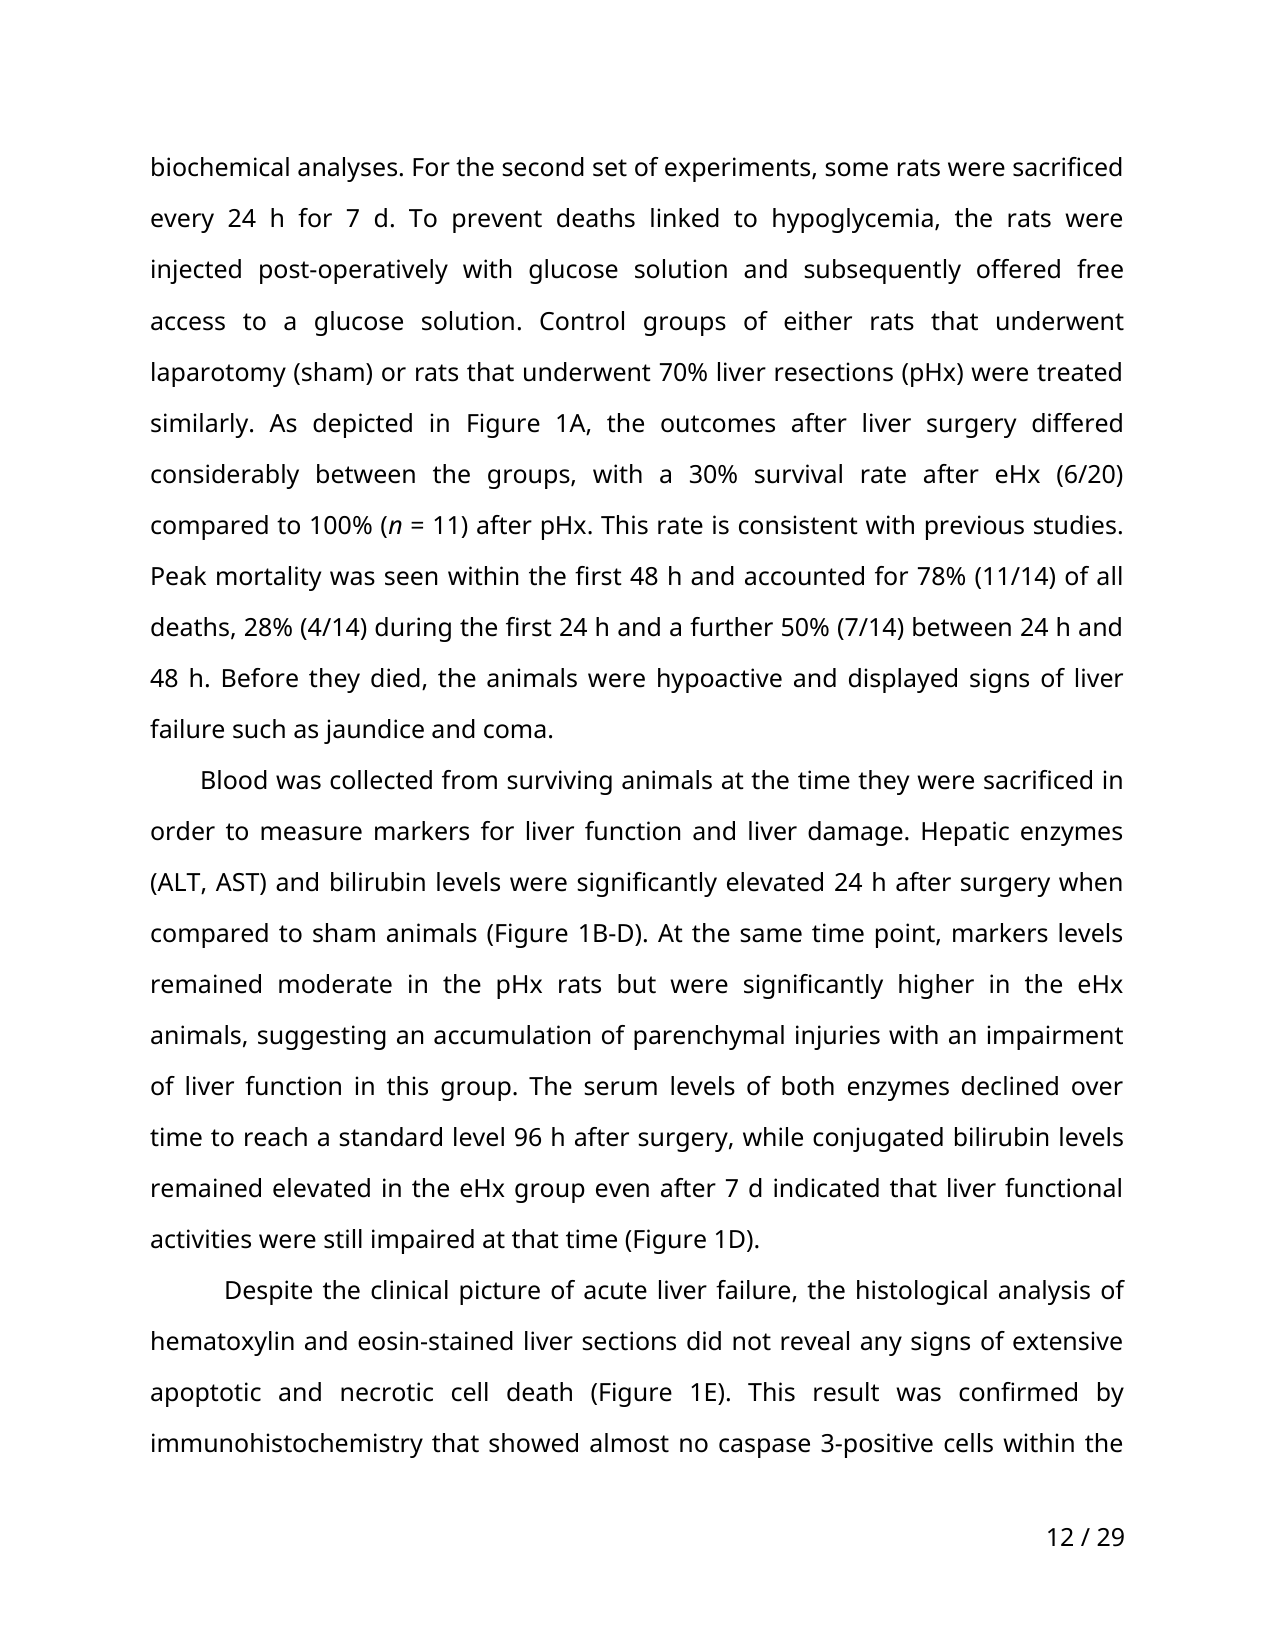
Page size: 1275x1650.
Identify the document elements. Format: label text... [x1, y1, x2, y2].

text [150, 150, 1125, 746]
text Blood was collected from surviving animals at the time they were sacrificed in order to measure markers for liver function and liver damage. Hepatic enzymes (ALT, AST) and bilirubin levels were significantly elevated 24 h after surgery when compared to sham animals (Figure 1B-D). At the same time point, markers levels remained moderate in the pHx rats but were significantly higher in the eHx animals, suggesting an accumulation of parenchymal injuries with an impairment of liver function in this group. The serum levels of both enzymes declined over time to reach a standard level 96 h after surgery, while conjugated bilirubin levels remained elevated in the eHx group even after 7 d indicated that liver functional activities were still impaired at that time (Figure 1D). [150, 762, 1125, 1256]
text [150, 1273, 1125, 1460]
